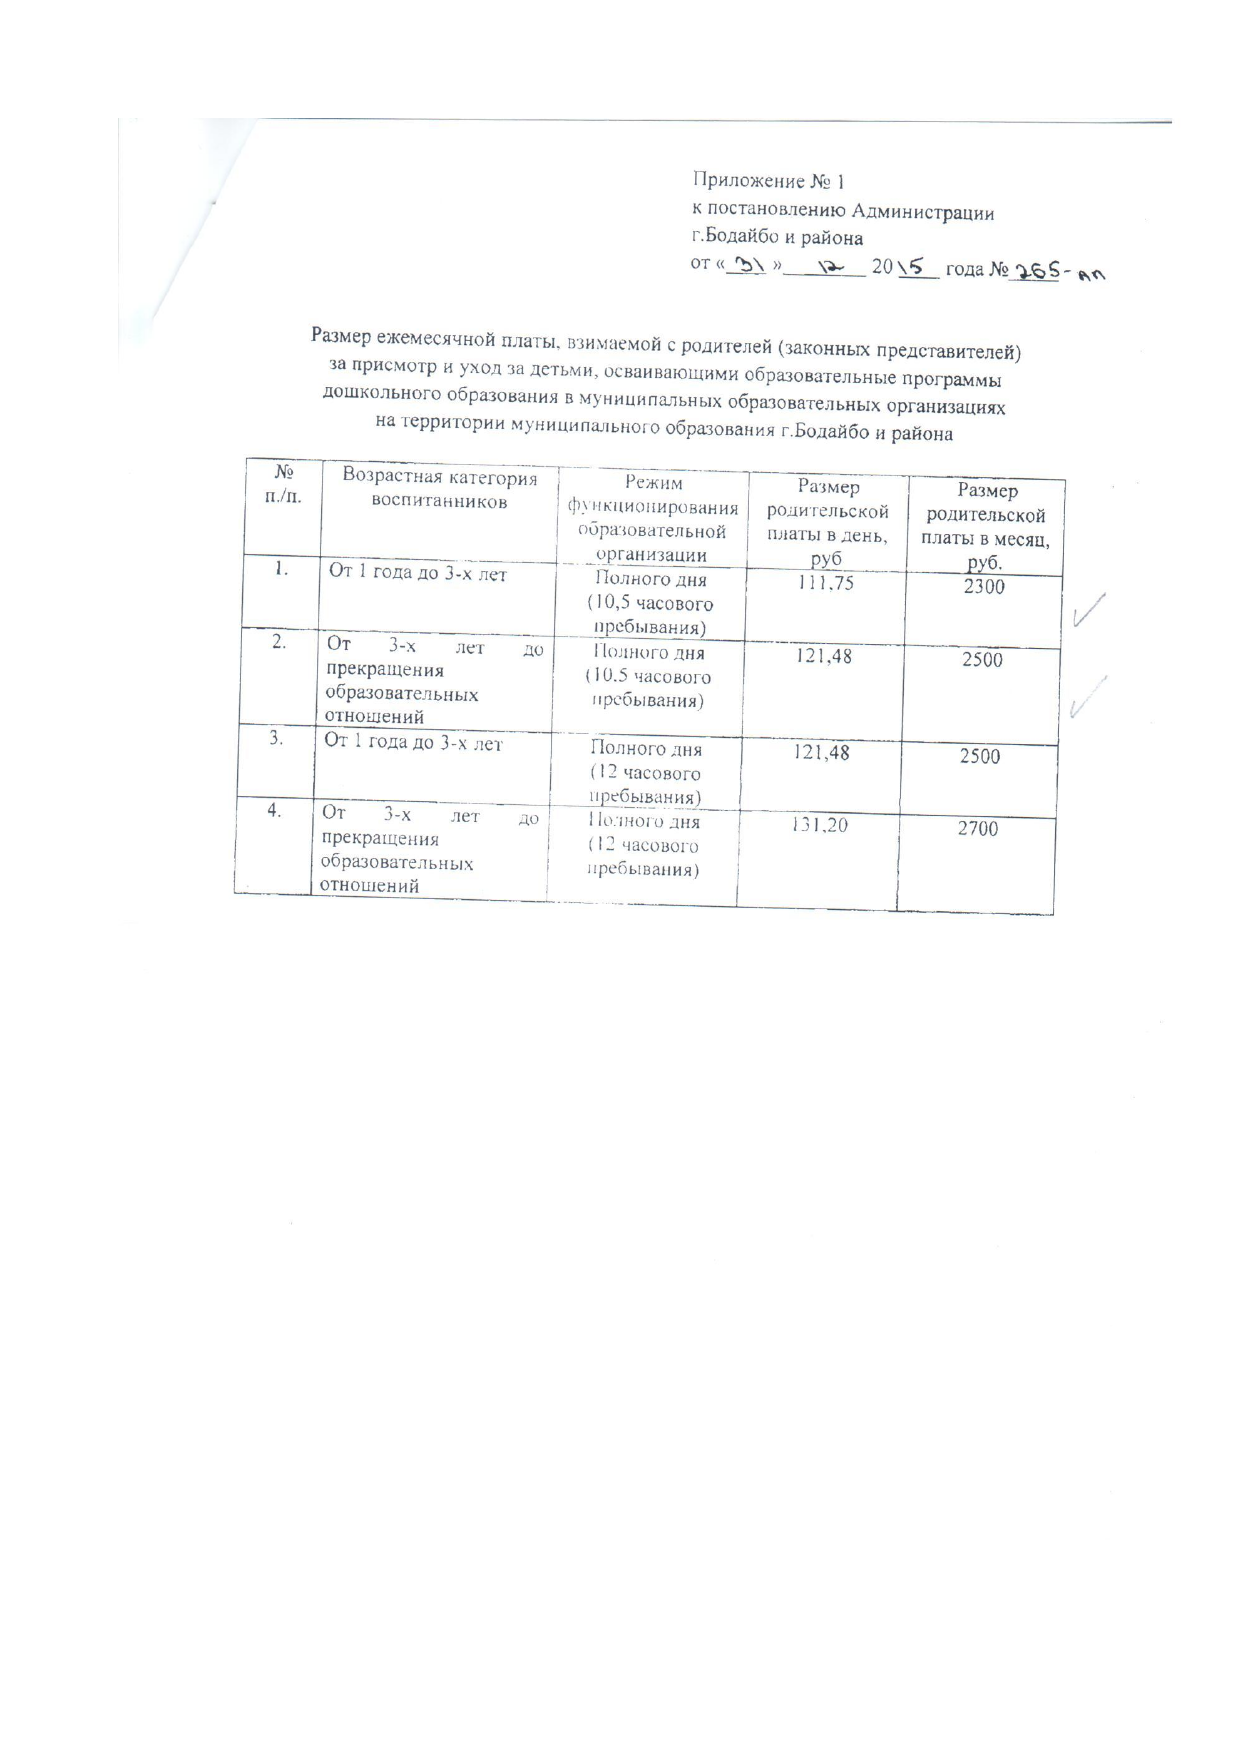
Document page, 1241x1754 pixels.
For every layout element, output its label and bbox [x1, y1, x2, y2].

picture [118, 118, 1182, 1581]
